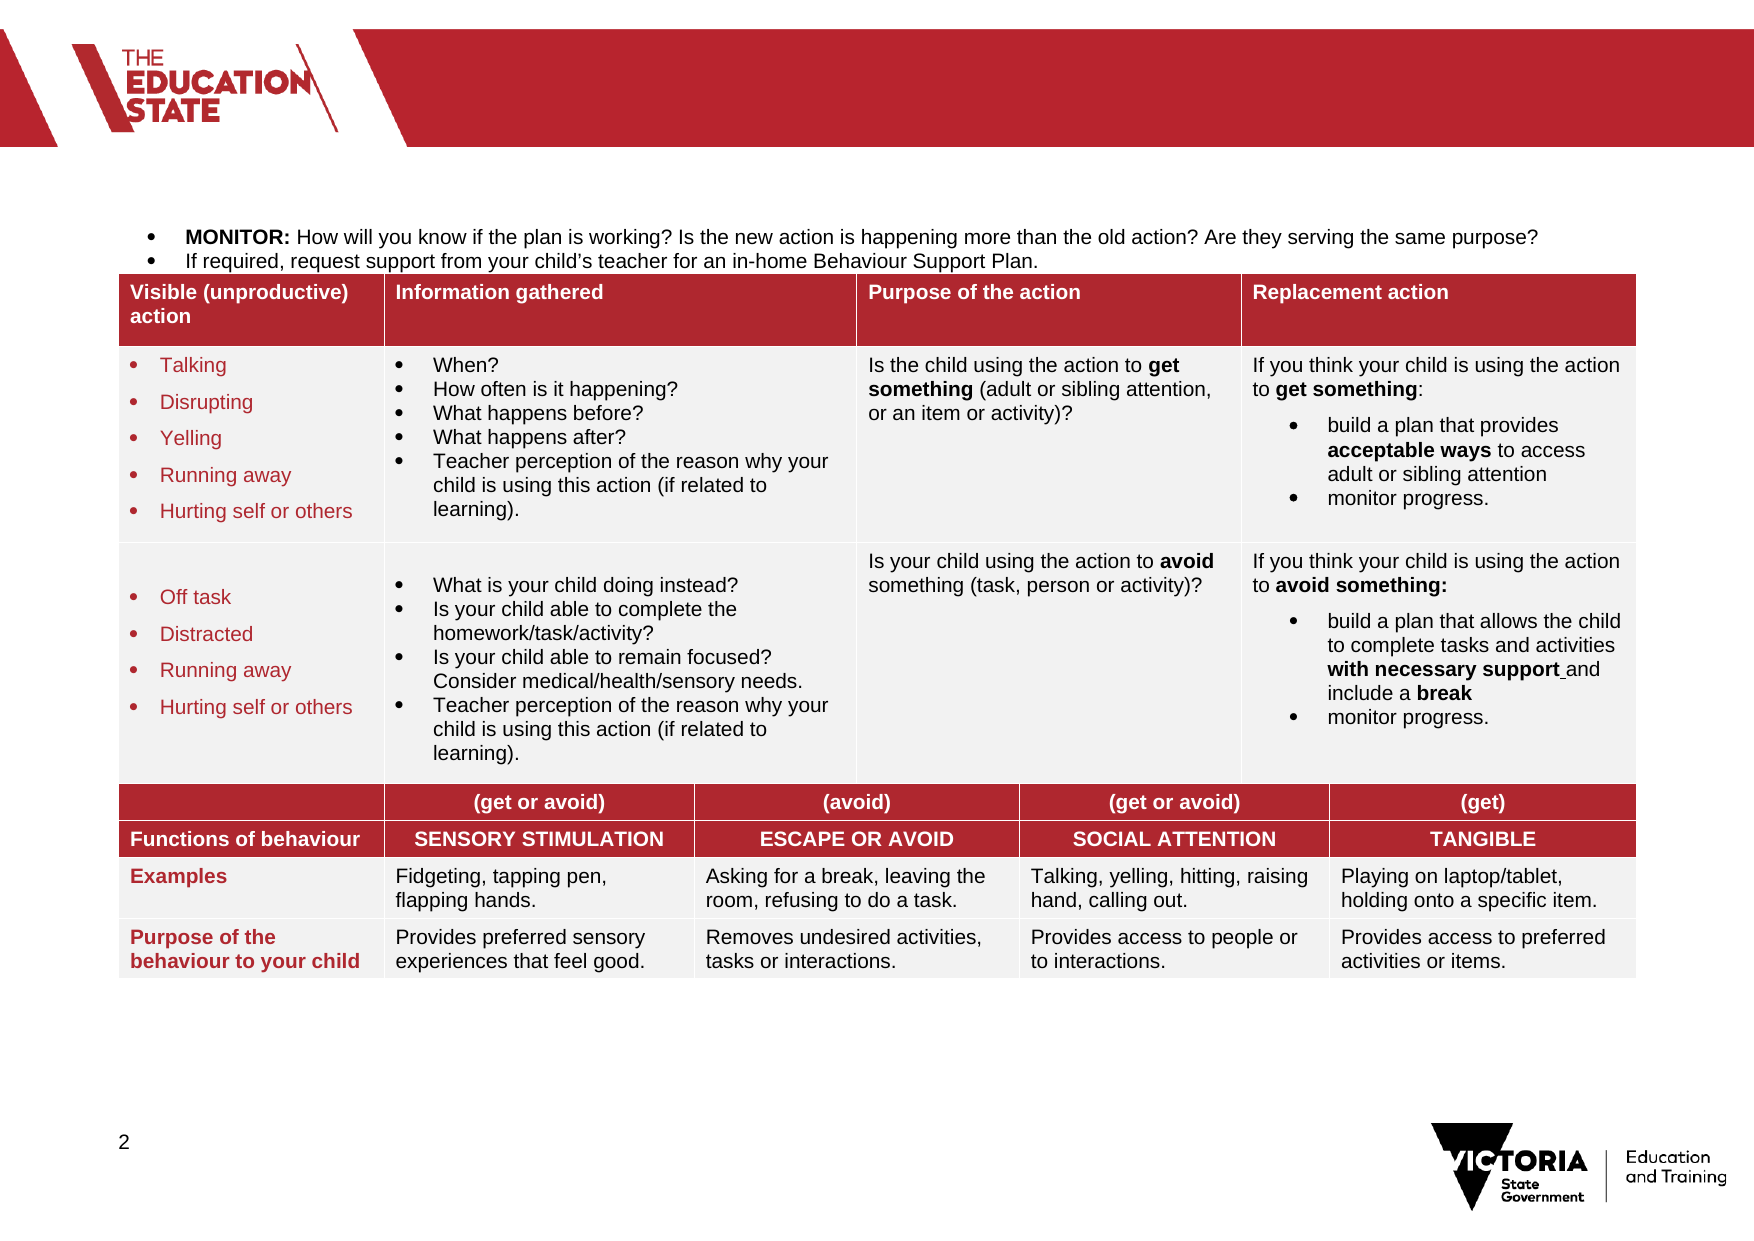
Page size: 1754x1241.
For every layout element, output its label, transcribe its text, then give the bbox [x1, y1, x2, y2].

table_header Information gathered [385, 274, 856, 346]
table_cell (get or avoid) [1020, 784, 1329, 820]
picture [0, 0, 1754, 1241]
table_cell Talking, yelling, hitting, raising hand, calling out. [1020, 858, 1329, 918]
list If required, request support from your child’s teacher for an in-home Behaviour Support Plan. [148, 248, 1636, 273]
table_cell Examples [119, 858, 384, 918]
table_cell Talking Disrupting Yelling Running away Hurting self or others [119, 347, 384, 542]
table_cell Fidgeting, tapping pen, flapping hands. [385, 858, 694, 918]
table_cell (avoid) [695, 784, 1019, 820]
table_cell What is your child doing instead? Is your child able to complete the homework/task/activity? Is your child able to remain focused? Consider medical/health/sensory needs. Teacher perception of the reason why your child is using this action (if related to learning). [385, 543, 856, 783]
table_header Replacement action [1242, 274, 1636, 346]
table_cell If you think your child is using the action to avoid something: build a plan that allows the child to complete tasks and activities with necessary support and include a break monitor progress. [1242, 543, 1636, 783]
table_cell Provides access to people or to interactions. [1020, 919, 1329, 978]
table_cell SENSORY STIMULATION [385, 821, 694, 857]
table_cell Playing on laptop/tablet, holding onto a specific item. [1330, 858, 1636, 918]
list MONITOR: How will you know if the plan is working? Is the new action is happening more than the old action? Are they serving the same purpose? [148, 224, 1636, 248]
table_cell SOCIAL ATTENTION [1020, 821, 1329, 857]
table_cell Functions of behaviour [119, 821, 384, 857]
table_cell Is the child using the action to get something (adult or sibling attention, or an item or activity)? [857, 347, 1241, 542]
table_cell Off task Distracted Running away Hurting self or others [119, 543, 384, 783]
table_cell TANGIBLE [1330, 821, 1636, 857]
table_cell When? How often is it happening? What happens before? What happens after? Teacher perception of the reason why your child is using this action (if related to learning). [385, 347, 856, 542]
table_cell ESCAPE OR AVOID [695, 821, 1019, 857]
table_cell (get) [1330, 784, 1636, 820]
table_cell Is your child using the action to avoid something (task, person or activity)? [857, 543, 1241, 783]
table_cell Purpose of the behaviour to your child [119, 919, 384, 978]
table_cell [119, 784, 384, 820]
table_cell If you think your child is using the action to get something: build a plan that provides acceptable ways to access adult or sibling attention monitor progress. [1242, 347, 1636, 542]
table_header Visible (unproductive) action [119, 274, 384, 346]
table_cell Asking for a break, leaving the room, refusing to do a task. [695, 858, 1019, 918]
table_cell (get or avoid) [385, 784, 694, 820]
table_cell Removes undesired activities, tasks or interactions. [695, 919, 1019, 978]
table_cell Provides access to preferred activities or items. [1330, 919, 1636, 978]
table_header Purpose of the action [857, 274, 1241, 346]
table_cell Provides preferred sensory experiences that feel good. [385, 919, 694, 978]
